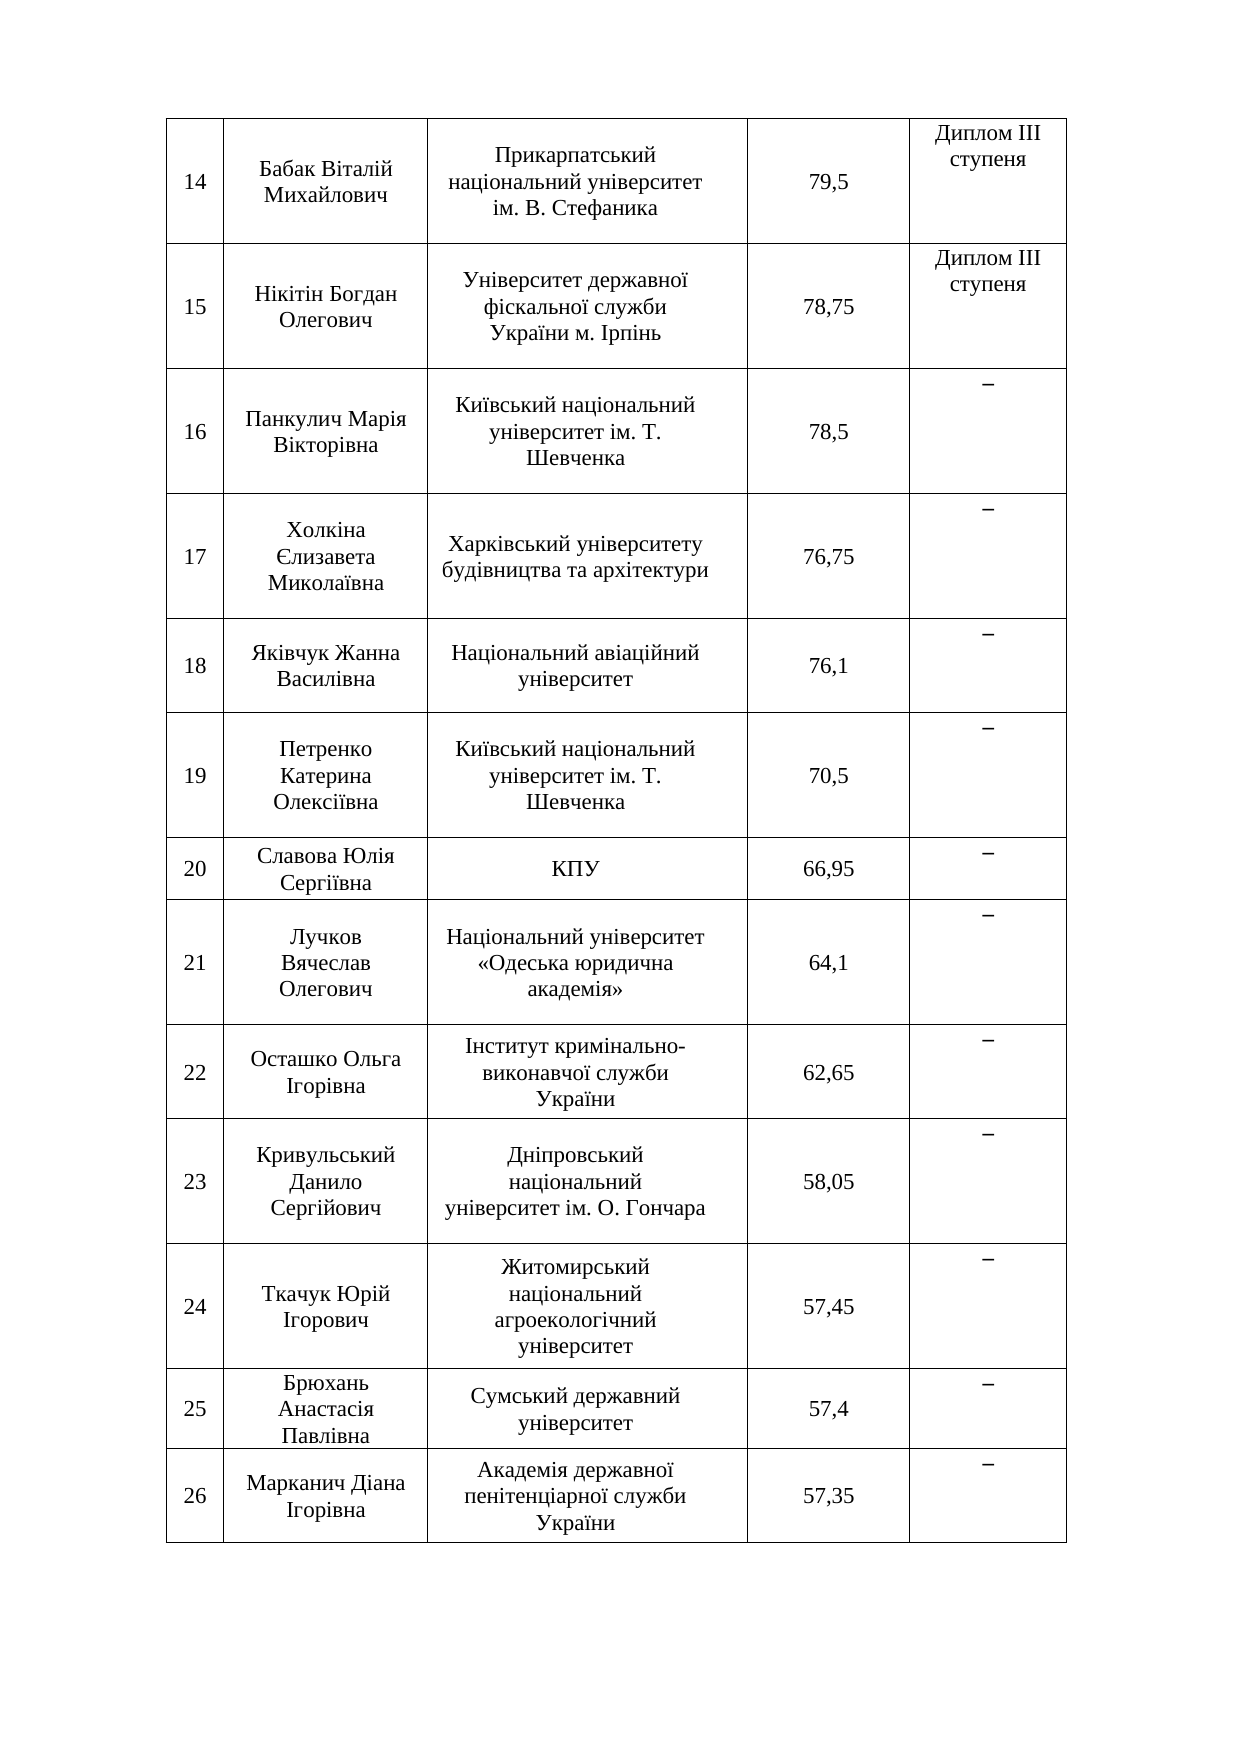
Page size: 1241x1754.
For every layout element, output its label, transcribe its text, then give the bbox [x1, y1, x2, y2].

table_cell Холкіна Єлизавета Миколаївна [224, 494, 427, 618]
table_cell 78,75 [748, 244, 909, 368]
table_cell Славова Юлія Сергіївна [224, 838, 427, 899]
table_cell Диплом ІІІ ступеня [910, 244, 1066, 368]
table_cell 66,95 [748, 838, 909, 899]
table_cell [723, 1025, 747, 1118]
table_cell – [910, 494, 1066, 618]
table_cell КПУ [428, 838, 723, 899]
table_cell 57,35 [748, 1449, 909, 1542]
table_cell 19 [167, 713, 223, 837]
table_cell 57,45 [748, 1244, 909, 1368]
table_cell [723, 1369, 747, 1448]
table_cell 17 [167, 494, 223, 618]
table_cell 76,1 [748, 619, 909, 712]
table_cell Київський національний університет ім. Т. Шевченка [428, 369, 723, 493]
table_cell Брюхань Анастасія Павлівна [224, 1369, 427, 1448]
table_cell [723, 1449, 747, 1542]
table_cell Ткачук Юрій Ігорович [224, 1244, 427, 1368]
table_cell Харківський університету будівництва та архітектури [428, 494, 723, 618]
table_cell 22 [167, 1025, 223, 1118]
table_cell Лучков Вячеслав Олегович [224, 900, 427, 1024]
table_cell 62,65 [748, 1025, 909, 1118]
table_cell Петренко Катерина Олексіївна [224, 713, 427, 837]
table_cell 15 [167, 244, 223, 368]
table_cell [723, 494, 747, 618]
table_cell Кривульський Данило Сергійович [224, 1119, 427, 1243]
table_cell Університет державної фіскальної служби України м. Ірпінь [428, 244, 723, 368]
table_cell Київський національний університет ім. Т. Шевченка [428, 713, 723, 837]
table_cell – [910, 1244, 1066, 1368]
table_cell – [910, 1369, 1066, 1448]
table_cell – [910, 369, 1066, 493]
table_cell Бабак Віталій Михайлович [224, 119, 427, 243]
table_cell 21 [167, 900, 223, 1024]
table_cell 58,05 [748, 1119, 909, 1243]
table_cell – [910, 838, 1066, 899]
table_cell [723, 119, 747, 243]
table_cell Прикарпатський національний університет ім. В. Стефаника [428, 119, 723, 243]
table_cell Яківчук Жанна Василівна [224, 619, 427, 712]
table_cell 64,1 [748, 900, 909, 1024]
table_cell Панкулич Марія Вікторівна [224, 369, 427, 493]
table_cell 57,4 [748, 1369, 909, 1448]
table_cell [723, 838, 747, 899]
table_cell Нікітін Богдан Олегович [224, 244, 427, 368]
table_cell 18 [167, 619, 223, 712]
table_cell 24 [167, 1244, 223, 1368]
table_cell 26 [167, 1449, 223, 1542]
table_cell Дніпровський національний університет ім. О. Гончара [428, 1119, 723, 1243]
table_cell [723, 713, 747, 837]
table_cell Житомирський національний агроекологічний університет [428, 1244, 723, 1368]
table_cell [723, 1119, 747, 1243]
table_cell 14 [167, 119, 223, 243]
table_cell Диплом ІІІ ступеня [910, 119, 1066, 243]
table_cell – [910, 713, 1066, 837]
table_cell Національний університет «Одеська юридична академія» [428, 900, 723, 1024]
table_cell Національний авіаційний університет [428, 619, 723, 712]
table_cell – [910, 1119, 1066, 1243]
table_cell Інститут кримінально-виконавчої служби України [428, 1025, 723, 1118]
table_cell – [910, 900, 1066, 1024]
table_cell [723, 369, 747, 493]
table_cell 70,5 [748, 713, 909, 837]
table_cell [723, 244, 747, 368]
table_cell Марканич Діана Ігорівна [224, 1449, 427, 1542]
table_cell Академія державної пенітенціарної служби України [428, 1449, 723, 1542]
table_cell – [910, 1025, 1066, 1118]
table_cell 76,75 [748, 494, 909, 618]
table_cell 25 [167, 1369, 223, 1448]
table_cell [723, 619, 747, 712]
table_cell Сумський державний університет [428, 1369, 723, 1448]
table_cell Осташко Ольга Ігорівна [224, 1025, 427, 1118]
table_cell [723, 900, 747, 1024]
table_cell 79,5 [748, 119, 909, 243]
table_cell 16 [167, 369, 223, 493]
table_cell [723, 1244, 747, 1368]
table_cell – [910, 1449, 1066, 1542]
table_cell 23 [167, 1119, 223, 1243]
table_cell 78,5 [748, 369, 909, 493]
table_cell 20 [167, 838, 223, 899]
table_cell – [910, 619, 1066, 712]
